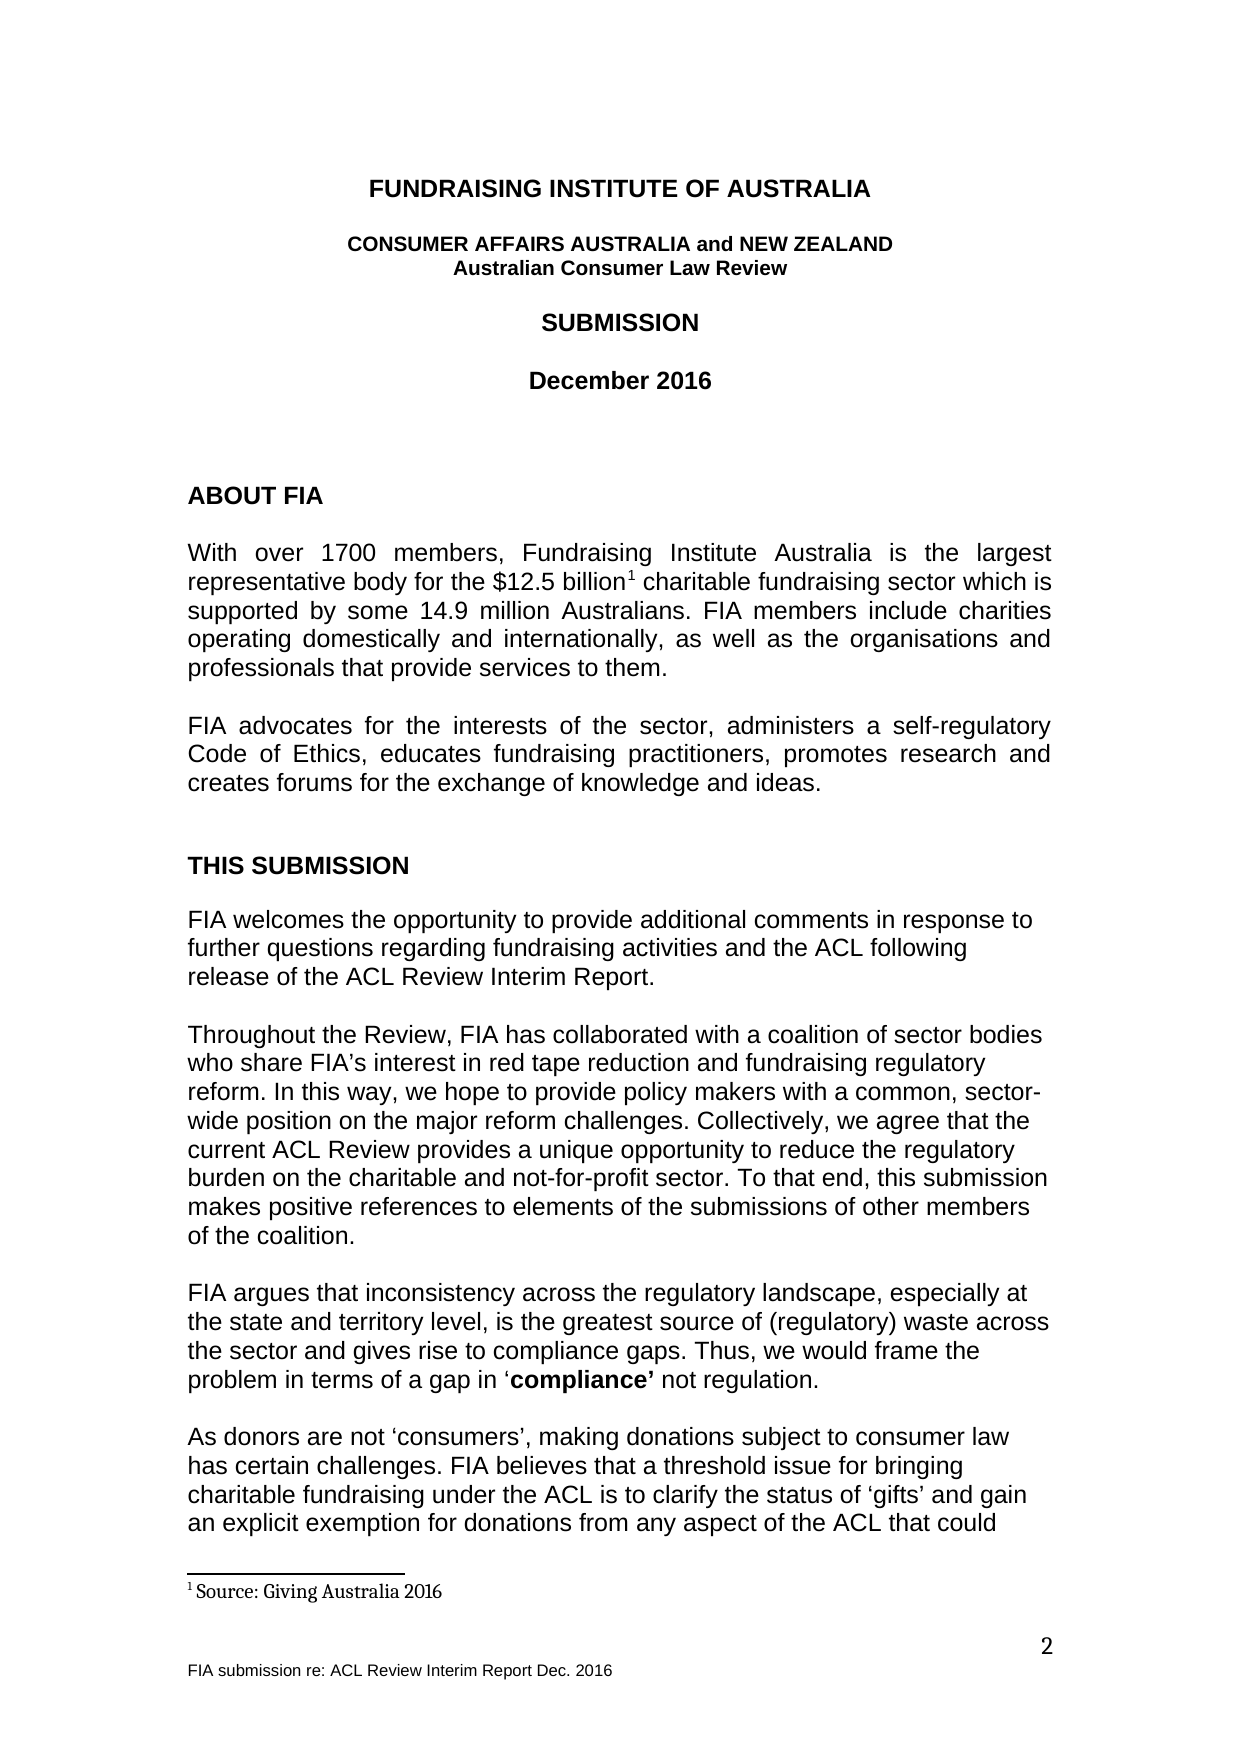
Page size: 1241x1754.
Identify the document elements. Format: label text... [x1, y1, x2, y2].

text FIA argues that inconsistency across the regulatory landscape, especially at the state and territory level, is the greatest source of (regulatory) waste across the sector and gives rise to compliance gaps. Thus, we would frame the problem in terms of a gap in ‘compliance’ not regulation. [187, 1278, 1053, 1393]
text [187, 1422, 1053, 1537]
text FIA welcomes the opportunity to provide additional comments in response to further questions regarding fundraising activities and the ACL following release of the ACL Review Interim Report. [187, 904, 1053, 991]
text ABOUT FIA [187, 481, 1053, 509]
text FIA advocates for the interests of the sector, administers a self-regulatory Code of Ethics, educates fundraising practitioners, promotes research and creates forums for the exchange of knowledge and ideas. [187, 711, 1053, 797]
text Australian Consumer Law Review [187, 255, 1053, 279]
text Throughout the Review, FIA has collaborated with a coalition of sector bodies who share FIA’s interest in red tape reduction and fundraising regulatory reform. In this way, we hope to provide policy makers with a common, sector-wide position on the major reform challenges. Collectively, we agree that the current ACL Review provides a unique opportunity to reduce the regulatory burden on the charitable and not-for-profit sector. To that end, this submission makes positive references to elements of the submissions of other members of the coalition. [187, 1019, 1053, 1249]
text THIS SUBMISSION [187, 851, 1053, 879]
text CONSUMER AFFAIRS AUSTRALIA and NEW ZEALAND [187, 231, 1053, 255]
text December 2016 [187, 366, 1053, 394]
text FUNDRAISING INSTITUTE OF AUSTRALIA [187, 174, 1053, 203]
text With over 1700 members, Fundraising Institute Australia is the largest representative body for the $12.5 billion charitable fundraising sector which is supported by some 14.9 million Australians. FIA members include charities operating domestically and internationally, as well as the organisations and professionals that provide services to them. [187, 538, 1053, 682]
text SUBMISSION [187, 308, 1053, 337]
